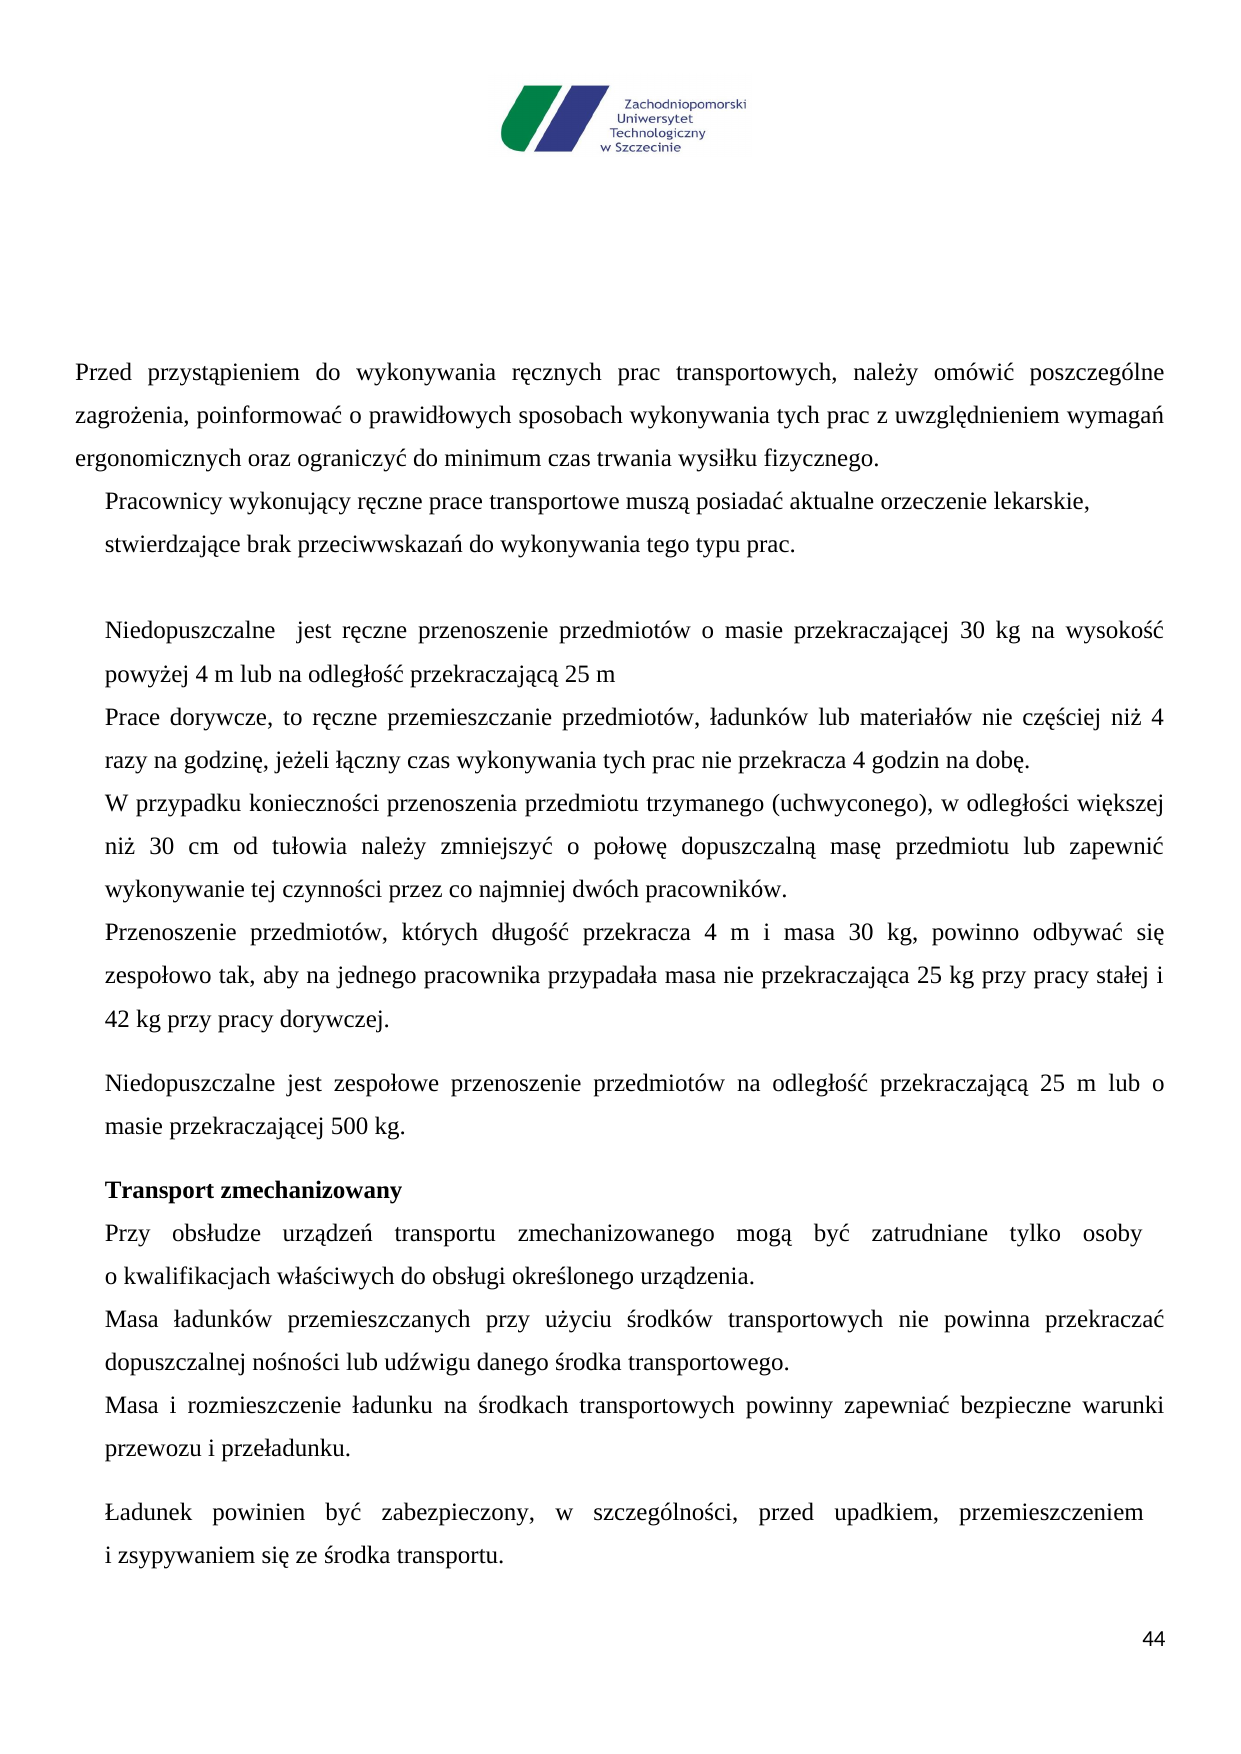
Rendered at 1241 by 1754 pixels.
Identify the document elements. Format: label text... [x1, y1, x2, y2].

text Prace dorywcze, to ręczne przemieszczanie przedmiotów, ładunków lub materiałów nie częściej niż 4 razy na godzinę, jeżeli łączny czas wykonywania tych prac nie przekracza 4 godzin na dobę. [104, 874, 1165, 946]
text Przenoszenie przedmiotów, których długość przekracza i masa , powinno odbywać się zespołowo tak, aby na jednego pracownika przypadała masa nie przekraczająca przy pracy stałej i przy pracy dorywczej. [104, 1090, 1165, 1205]
text Przed przystąpieniem do wykonywania ręcznych prac transportowych, należy omówić poszczególne zagrożenia, poinformować o prawidłowych sposobach wykonywania tych prac z uwzględnieniem wymagań ergonomicznych oraz ograniczyć do minimum czas trwania wysiłku fizycznego. [75, 529, 1165, 644]
text Masa ładunków przemieszczanych przy użyciu środków transportowych nie powinna przekraczać dopuszczalnej nośności lub udźwigu danego środka transportowego. [104, 1477, 1165, 1548]
text W przypadku konieczności przenoszenia przedmiotu trzymanego (uchwyconego), w odległości większej niż od tułowia należy zmniejszyć o połowę dopuszczalną masę przedmiotu lub zapewnić wykonywanie tej czynności przez co najmniej dwóch pracowników. [104, 961, 1165, 1076]
text Niedopuszczalne jest ręczne przenoszenie przedmiotów o masie przekraczającej 30 kg na wysokość powyżej lub na odległość przekraczającą [104, 788, 1165, 860]
text Niedopuszczalne jest zespołowe przenoszenie przedmiotów na odległość przekraczającą lub o masie przekraczającej . [104, 1240, 1165, 1312]
picture [488, 73, 752, 157]
text Przy obsłudze urządzeń transportu zmechanizowanego mogą być zatrudniane tylko osoby o kwalifikacjach właściwych do obsługi określonego urządzenia. [104, 1390, 1165, 1462]
text Pracownicy wykonujący ręczne prace transportowe muszą posiadać aktualne orzeczenie lekarskie, stwierdzające brak przeciwwskazań do wykonywania tego typu prac. [104, 659, 1165, 774]
text Transport zmechanizowany [104, 1347, 1165, 1376]
